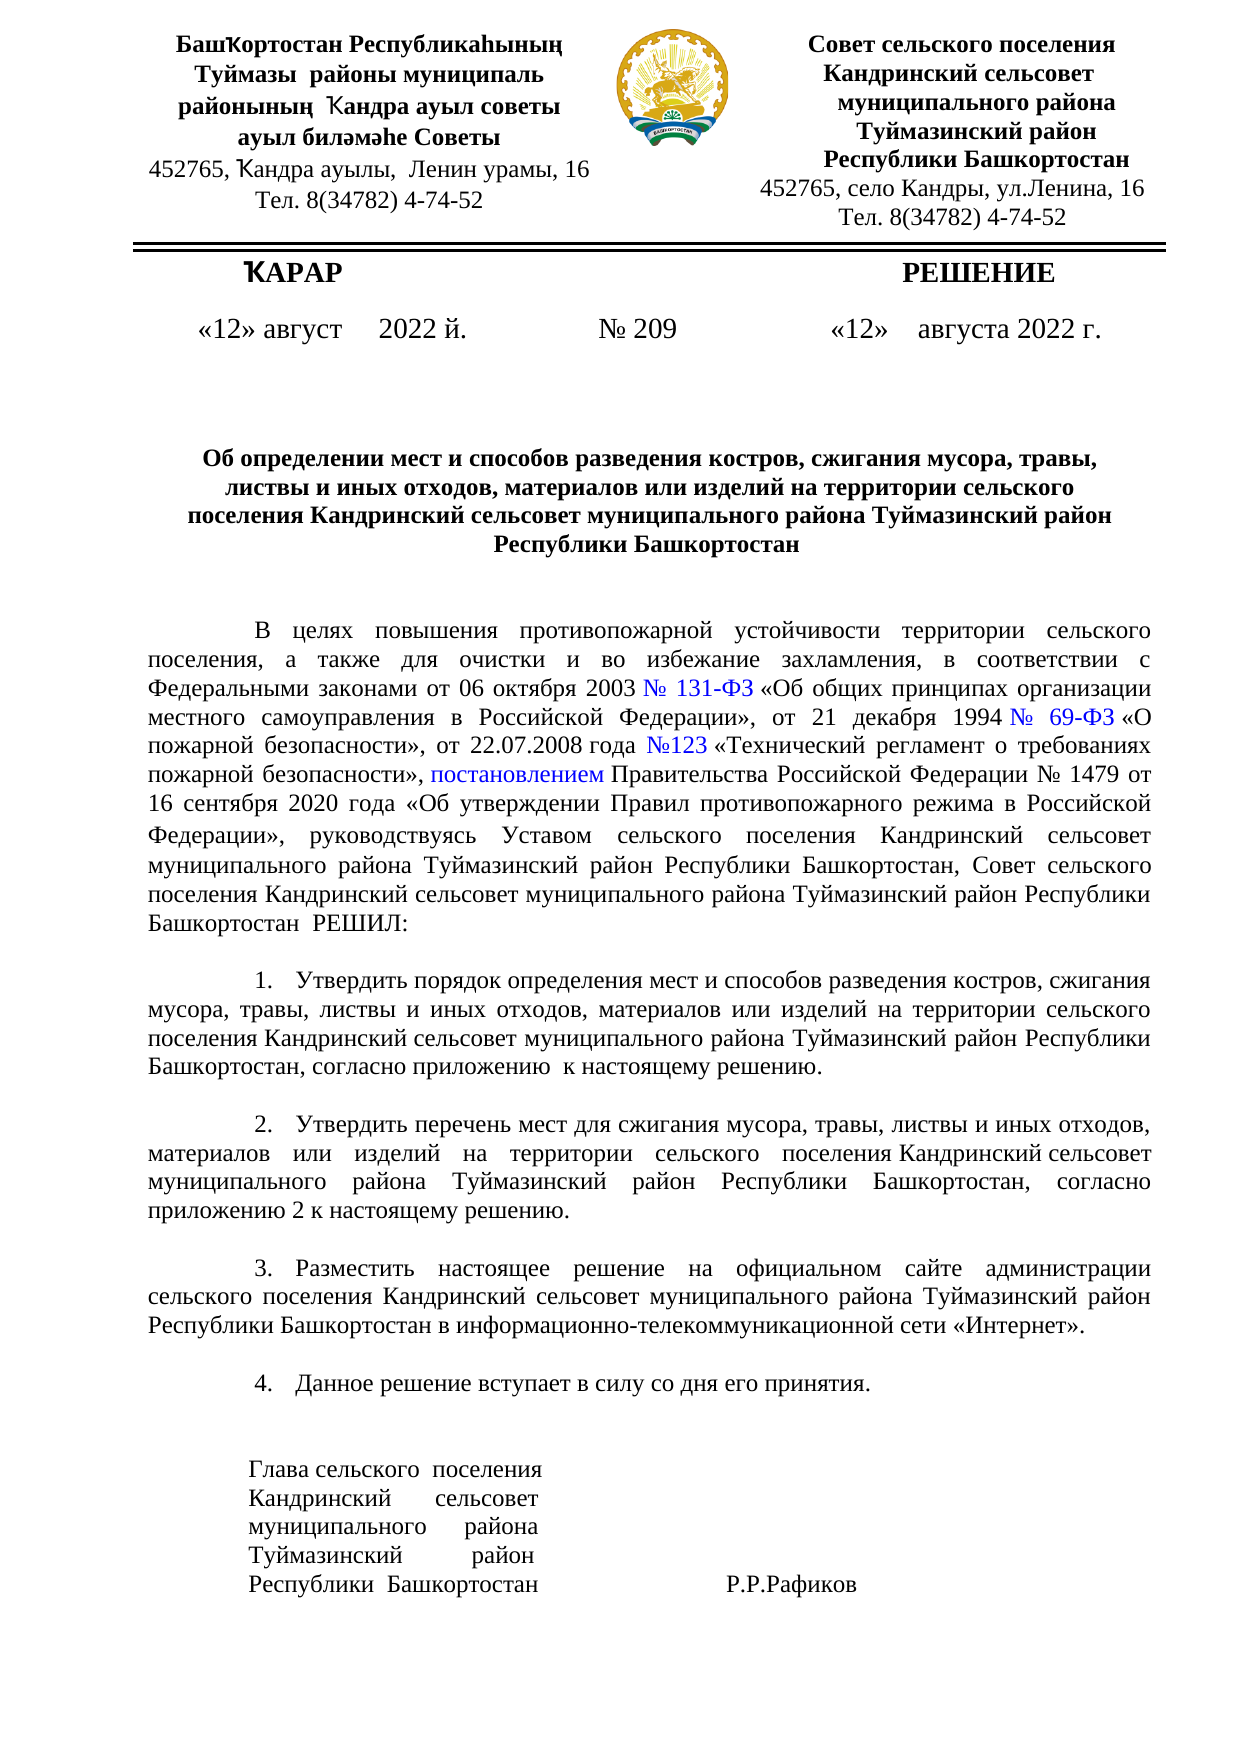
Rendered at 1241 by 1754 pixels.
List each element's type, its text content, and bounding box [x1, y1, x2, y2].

text Туймазинский район [148, 1540, 1152, 1569]
list Утвердить перечень мест для сжигания мусора, травы, листвы и иных отходов, материалов или изделий на территории сельского поселения Кандринский сельсовет муниципального района Туймазинский район Республики Башкортостан, согласно приложению 2 к настоящему решению. [148, 1109, 1152, 1224]
text Республики Башкортостан Р.Р.Рафиков [148, 1569, 1152, 1598]
text Об определении мест и способов разведения костров, сжигания мусора, травы, [148, 443, 1152, 472]
list Утвердить порядок определения мест и способов разведения костров, сжигания мусора, травы, листвы и иных отходов, материалов или изделий на территории сельского поселения Кандринский сельсовет муниципального района Туймазинский район Республики Башкортостан, согласно приложению к настоящему решению. [148, 965, 1152, 1080]
text Кандринский сельсовет [148, 1483, 1152, 1511]
text «12» август 2022 й. № 209 «12» августа 2022 г. [148, 311, 1152, 344]
table_header [605, 30, 738, 242]
text В целях повышения противопожарной устойчивости территории сельского поселения, а также для очистки и во избежание захламления, в соответствии с Федеральными законами от 06 октября 2003 № 131-ФЗ «Об общих принципах организации местного самоуправления в Российской Федерации», от 21 декабря 1994 № 69-ФЗ «О пожарной безопасности», от 22.07.2008 года №123 «Технический регламент о требованиях пожарной безопасности», постановлением Правительства Российской Федерации № 1479 от 16 сентября 2020 года «Об утверждении Правил противопожарного режима в Российской Федерации», руководствуясь Уставом сельского поселения Кандринский сельсовет муниципального района Туймазинский район Республики Башкортостан, Совет сельского поселения Кандринский сельсовет муниципального района Туймазинский район Республики Башкортостан РЕШИЛ: [148, 615, 1152, 936]
list Разместить настоящее решение на официальном сайте администрации сельского поселения Кандринский сельсовет муниципального района Туймазинский район Республики Башкортостан в информационно-телекоммуникационной сети «Интернет». [148, 1253, 1152, 1339]
text ҠАРАР РЕШЕНИЕ [148, 252, 1152, 291]
table_header Совет сельского поселения Кандринский сельсовет муниципального района Туймазинский район Республики Башкортостан 452765, село Кандры, ул.Ленина, 16 Тел. 8(34782) 4-74-52 [738, 30, 1166, 242]
text листвы и иных отходов, материалов или изделий на территории сельского поселения Кандринский сельсовет муниципального района Туймазинский район Республики Башкортостан [148, 472, 1152, 558]
list Данное решение вступает в силу со дня его принятия. [148, 1368, 1152, 1396]
picture [616, 29, 729, 146]
table_header БашҠортостан Республикаһының Туймазы районы муниципаль районының Ҡандра ауыл советы ауыл биләмәһе Советы 452765, Ҡандра ауылы, Ленин урамы, 16 Тел. 8(34782) 4-74-52 [133, 30, 605, 242]
text Глава сельского поселения [148, 1454, 1152, 1483]
text муниципального района [148, 1511, 1152, 1540]
